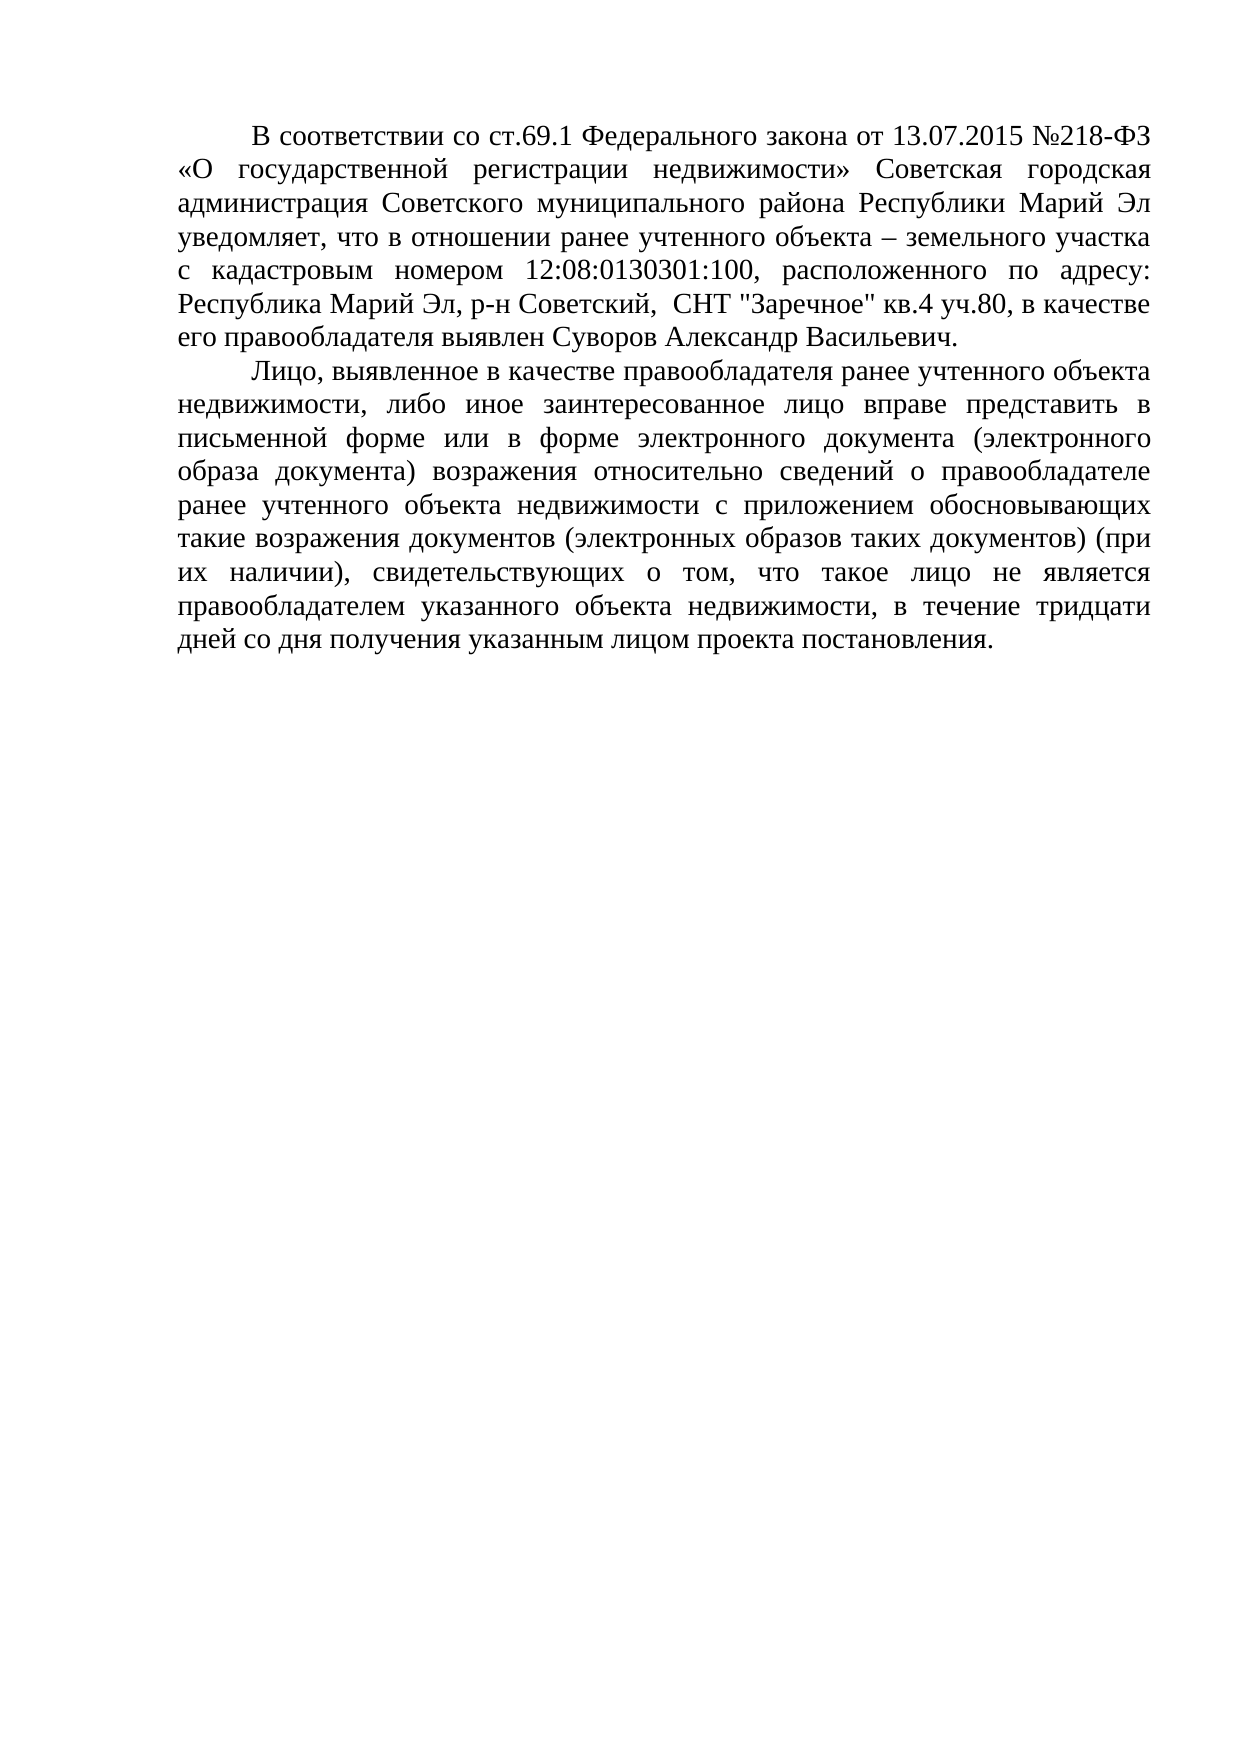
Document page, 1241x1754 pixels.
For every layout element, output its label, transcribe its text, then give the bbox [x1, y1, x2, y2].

text Лицо, выявленное в качестве правообладателя ранее учтенного объекта недвижимости, либо иное заинтересованное лицо вправе представить в письменной форме или в форме электронного документа (электронного образа документа) возражения относительно сведений о правообладателе ранее учтенного объекта недвижимости с приложением обосновывающих такие возражения документов (электронных образов таких документов) (при их наличии), свидетельствующих о том, что такое лицо не является правообладателем указанного объекта недвижимости, в течение тридцати дней со дня получения указанным лицом проекта постановления. [177, 353, 1152, 655]
text В соответствии со ст.69.1 Федерального закона от 13.07.2015 №218-ФЗ «О государственной регистрации недвижимости» Советская городская администрация Советского муниципального района Республики Марий Эл уведомляет, что в отношении ранее учтенного объекта – земельного участка с кадастровым номером 12:08:0130301:100, расположенного по адресу: Республика Марий Эл, р-н Советский, СНТ "Заречное" кв.4 уч.80, в качестве его правообладателя выявлен Суворов Александр Васильевич. [177, 118, 1152, 353]
